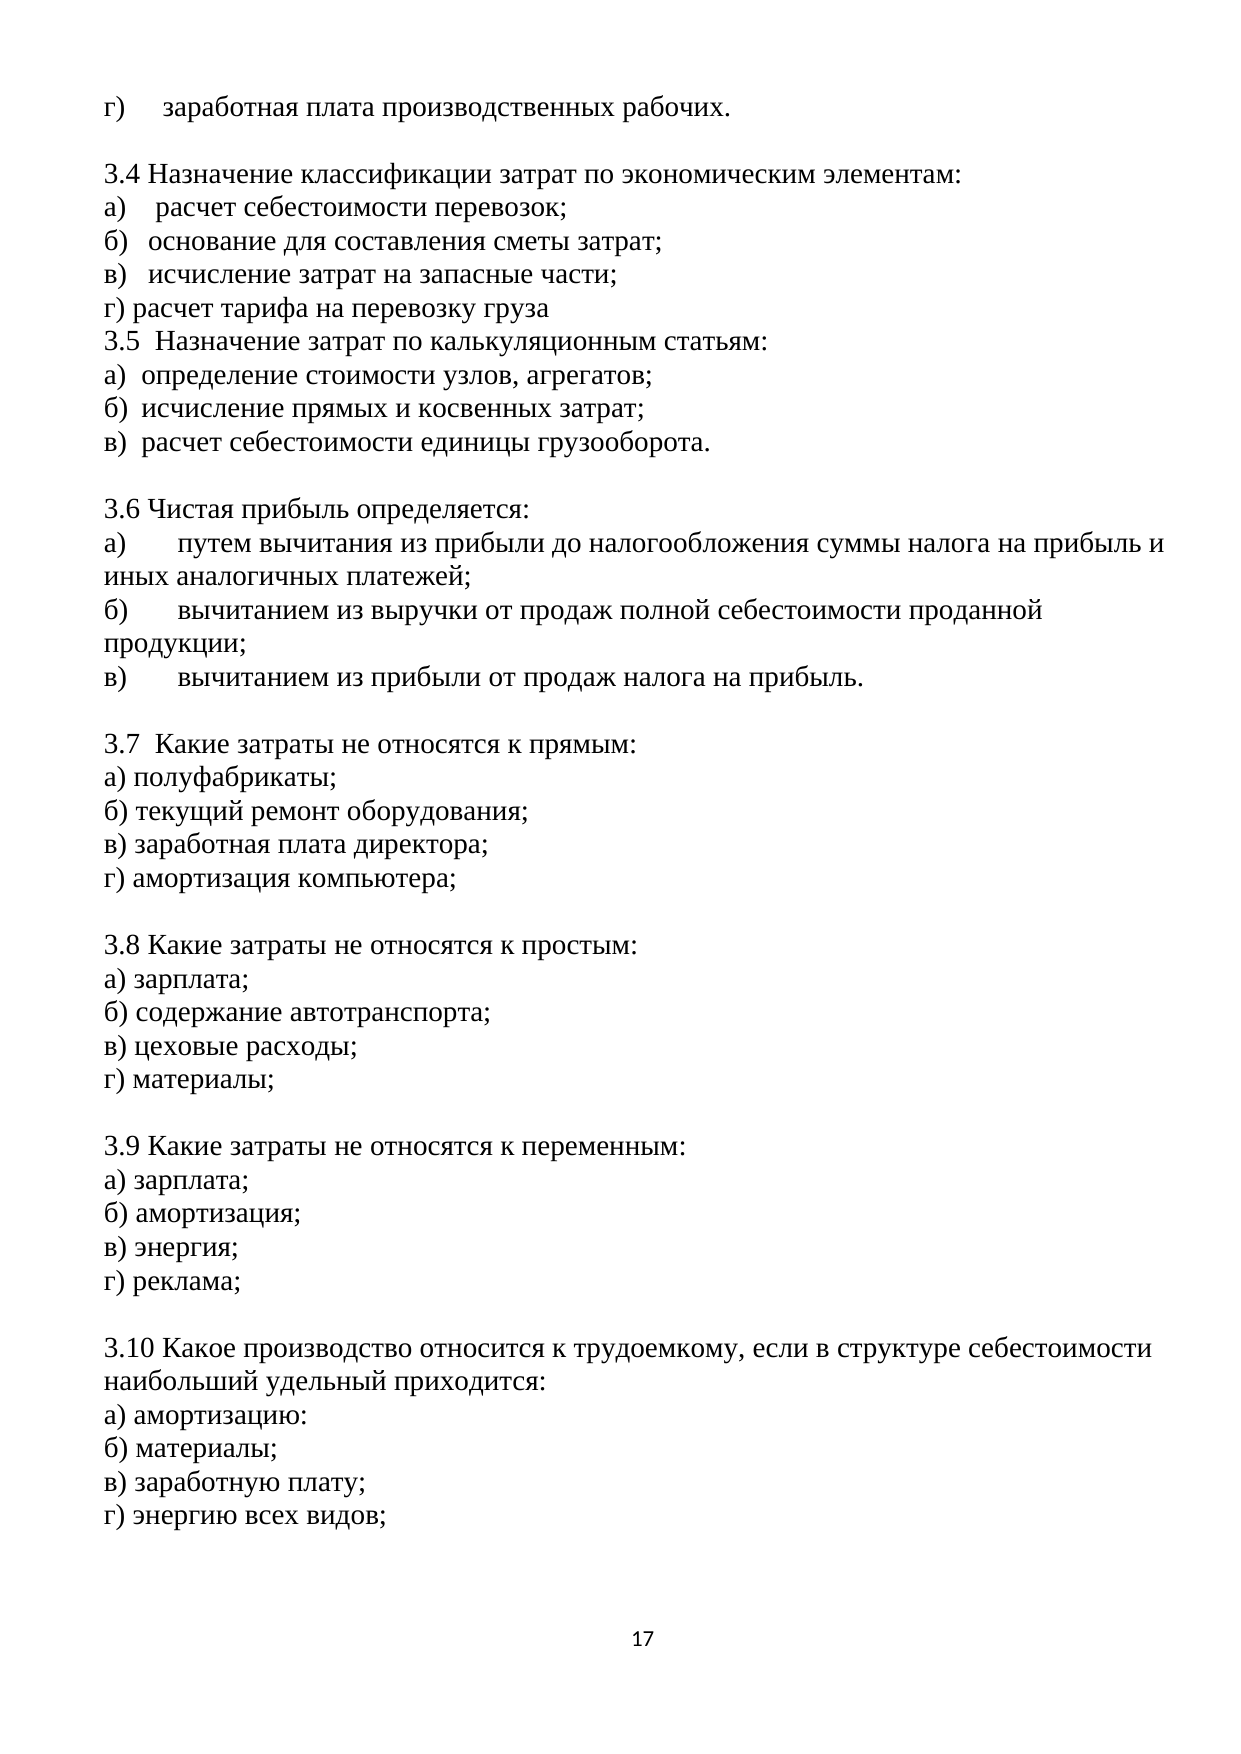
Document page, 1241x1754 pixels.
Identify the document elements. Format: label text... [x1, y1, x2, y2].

list исчисление прямых и косвенных затрат; [103, 391, 1181, 424]
text в) заработную плату; [103, 1464, 1181, 1497]
text г) материалы; [103, 1061, 1181, 1095]
text а) амортизацию: [103, 1397, 1181, 1430]
list вычитанием из выручки от продаж полной себестоимости проданной продукции; [103, 592, 1181, 659]
text 3.9 Какие затраты не относятся к переменным: [103, 1128, 1181, 1162]
text 3.7 Какие затраты не относятся к прямым: [103, 726, 1181, 759]
text 3.4 Назначение классификации затрат по экономическим элементам: [103, 156, 1181, 189]
text г) энергию всех видов; [103, 1497, 1181, 1531]
list расчет себестоимости перевозок; [103, 189, 1181, 223]
list исчисление затрат на запасные части; [103, 256, 1181, 290]
text 3.10 Какое производство относится к трудоемкому, если в структуре себестоимости наибольший удельный приходится: [103, 1330, 1181, 1397]
text 3.8 Какие затраты не относятся к простым: [103, 927, 1181, 961]
text г) реклама; [103, 1263, 1181, 1296]
list определение стоимости узлов, агрегатов; [103, 357, 1181, 391]
text б) текущий ремонт оборудования; [103, 793, 1181, 827]
text а) полуфабрикаты; [103, 759, 1181, 793]
text 3.6 Чистая прибыль определяется: [103, 491, 1181, 525]
text в) энергия; [103, 1229, 1181, 1263]
text г) амортизация компьютера; [103, 860, 1181, 894]
text б) амортизация; [103, 1196, 1181, 1229]
text 3.5 Назначение затрат по калькуляционным статьям: [103, 323, 1181, 357]
list основание для составления сметы затрат; [103, 223, 1181, 256]
text в) цеховые расходы; [103, 1028, 1181, 1061]
list расчет себестоимости единицы грузооборота. [103, 424, 1181, 458]
text б) содержание автотранспорта; [103, 994, 1181, 1028]
text в) заработная плата директора; [103, 827, 1181, 860]
text а) зарплата; [103, 961, 1181, 994]
list путем вычитания из прибыли до налогообложения суммы налога на прибыль и иных аналогичных платежей; [103, 525, 1181, 592]
text г) расчет тарифа на перевозку груза [103, 290, 1181, 323]
text б) материалы; [103, 1430, 1181, 1464]
list вычитанием из прибыли от продаж налога на прибыль. [103, 659, 1181, 692]
list заработная плата производственных рабочих. [103, 89, 1181, 122]
text а) зарплата; [103, 1162, 1181, 1196]
